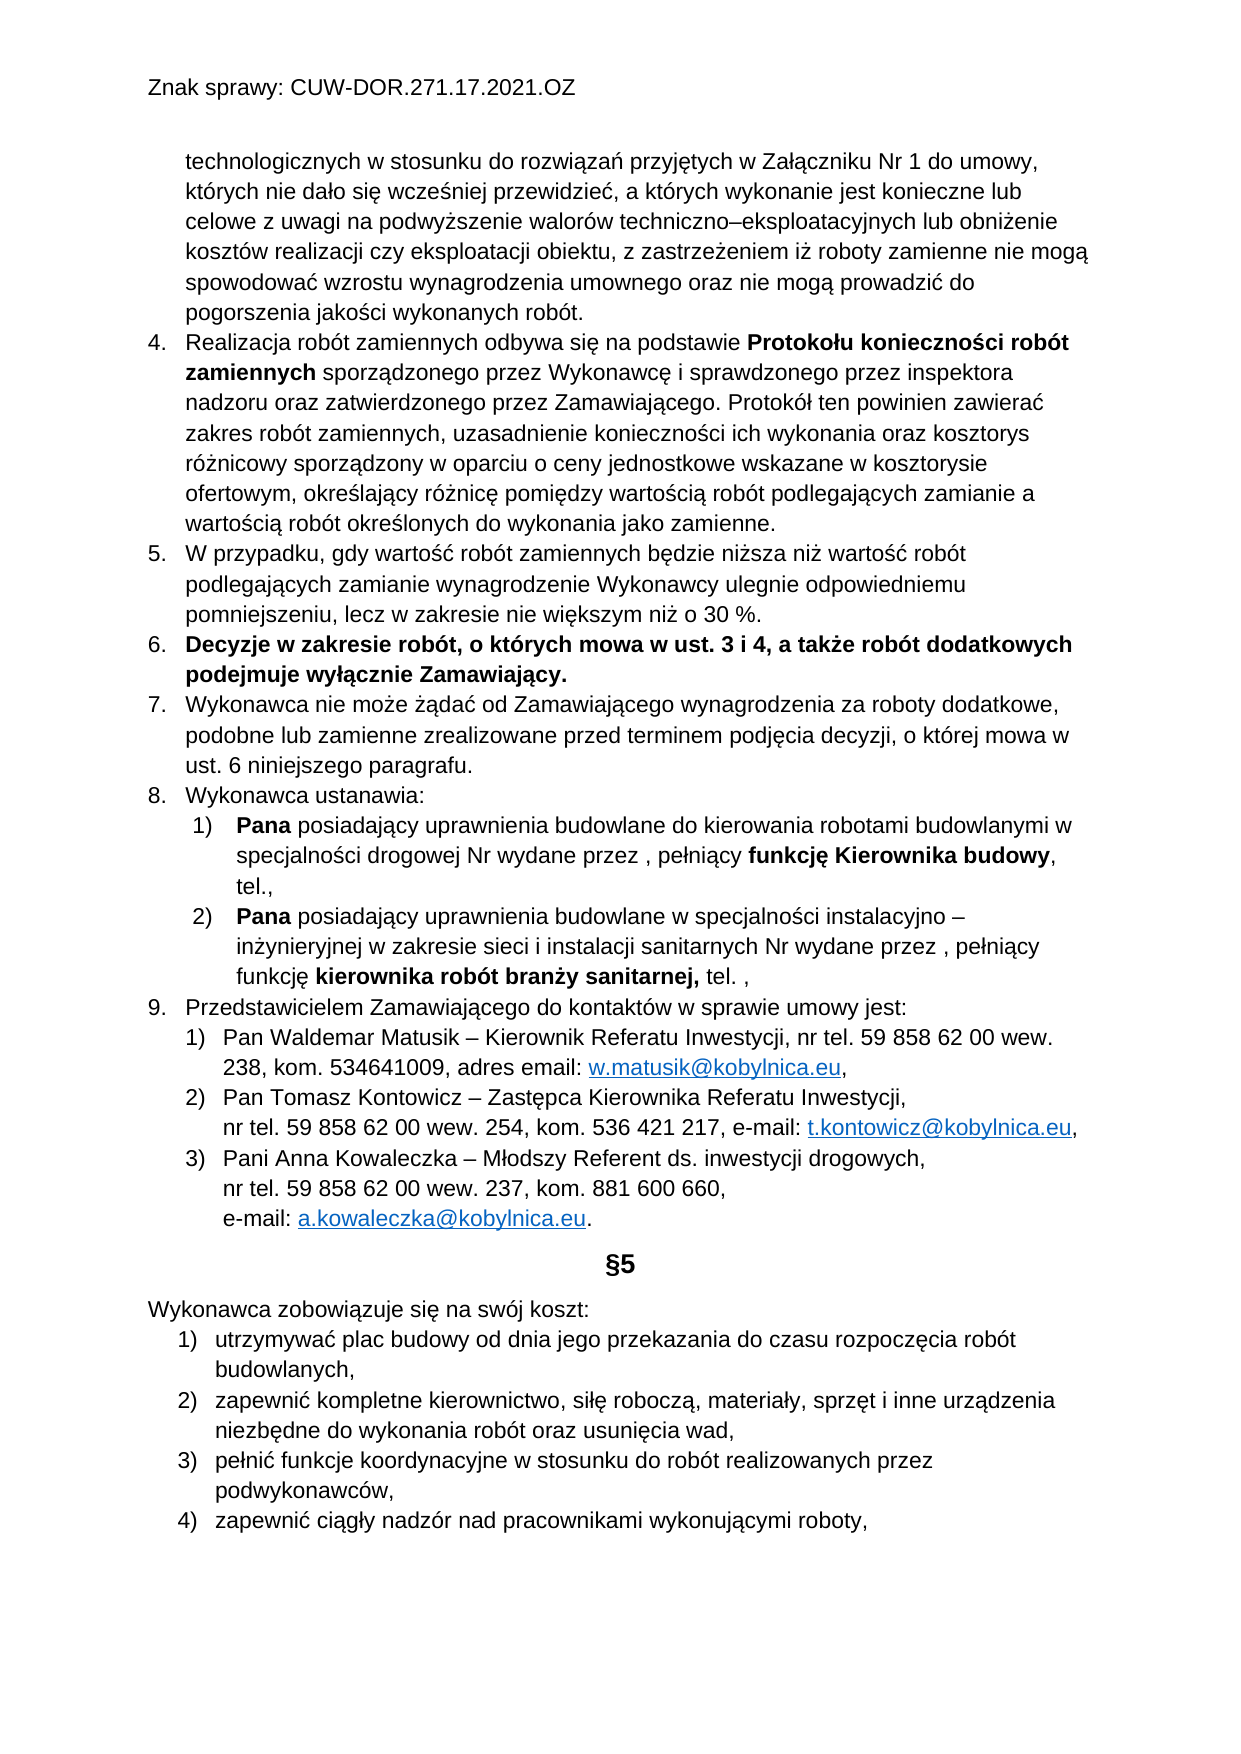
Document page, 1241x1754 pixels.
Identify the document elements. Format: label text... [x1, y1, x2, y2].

list Wykonawca ustanawia: [148, 782, 1093, 808]
list pełnić funkcje koordynacyjne w stosunku do robót realizowanych przez podwykonawców, [177, 1447, 1093, 1504]
list nr tel. 59 858 62 00 wew. 237, kom. 881 600 660, e-mail: a.kowaleczka@kobylnica.eu. [223, 1175, 1093, 1231]
list Pan Waldemar Matusik – Kierownik Referatu Inwestycji, nr tel. 59 858 62 00 wew. 238, kom. 534641009, adres email: w.matusik@kobylnica.eu, [185, 1024, 1093, 1080]
text Wykonawca zobowiązuje się na swój koszt: [148, 1296, 1093, 1322]
list nr tel. 59 858 62 00 wew. 254, kom. 536 421 217, e-mail: t.kontowicz@kobylnica.eu, [223, 1114, 1093, 1141]
list Realizacja robót zamiennych odbywa się na podstawie Protokołu konieczności robót zamiennych sporządzonego przez Wykonawcę i sprawdzonego przez inspektora nadzoru oraz zatwierdzonego przez Zamawiającego. Protokół ten powinien zawierać zakres robót zamiennych, uzasadnienie konieczności ich wykonania oraz kosztorys różnicowy sporządzony w oparciu o ceny jednostkowe wskazane w kosztorysie ofertowym, określający różnicę pomiędzy wartością robót podlegających zamianie a wartością robót określonych do wykonania jako zamienne. [148, 329, 1093, 536]
list utrzymywać plac budowy od dnia jego przekazania do czasu rozpoczęcia robót budowlanych, [177, 1326, 1093, 1383]
subtitle §5 [148, 1248, 1093, 1279]
list Decyzje w zakresie robót, o których mowa w ust. 3 i także robót dodatkowych podejmuje wyłącznie Zamawiający. [148, 631, 1093, 687]
list Pani Anna Kowaleczka – Młodszy Referent ds. inwestycji drogowych, [185, 1144, 1093, 1171]
list zapewnić ciągły nadzór nad pracownikami wykonującymi roboty, [177, 1507, 1093, 1534]
list W przypadku, gdy wartość robót zamiennych będzie niższa niż wartość robót podlegających zamianie wynagrodzenie Wykonawcy ulegnie odpowiedniemu pomniejszeniu, lecz w zakresie nie większym niż o 30 %. [148, 540, 1093, 627]
list Pan Tomasz Kontowicz – Zastępca Kierownika Referatu Inwestycji, [185, 1084, 1093, 1110]
list Pana posiadający uprawnienia budowlane w specjalności instalacyjno – inżynieryjnej w zakresie sieci i instalacji sanitarnych Nr wydane przez , pełniący funkcję kierownika robót branży sanitarnej, tel. , [192, 903, 1093, 989]
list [148, 148, 1093, 325]
list zapewnić kompletne kierownictwo, siłę roboczą, materiały, sprzęt i inne urządzenia niezbędne do wykonania robót oraz usunięcia wad, [177, 1387, 1093, 1443]
list Pana posiadający uprawnienia budowlane do kierowania robotami budowlanymi w specjalności drogowej Nr wydane przez , pełniący funkcję Kierownika budowy, tel., [192, 812, 1093, 899]
list Wykonawca nie może żądać od Zamawiającego wynagrodzenia za roboty dodatkowe, podobne lub zamienne zrealizowane przed terminem podjęcia decyzji, o której mowa w ust. 6 niniejszego paragrafu. [148, 691, 1093, 778]
list Przedstawicielem Zamawiającego do kontaktów w sprawie umowy jest: [148, 993, 1093, 1020]
